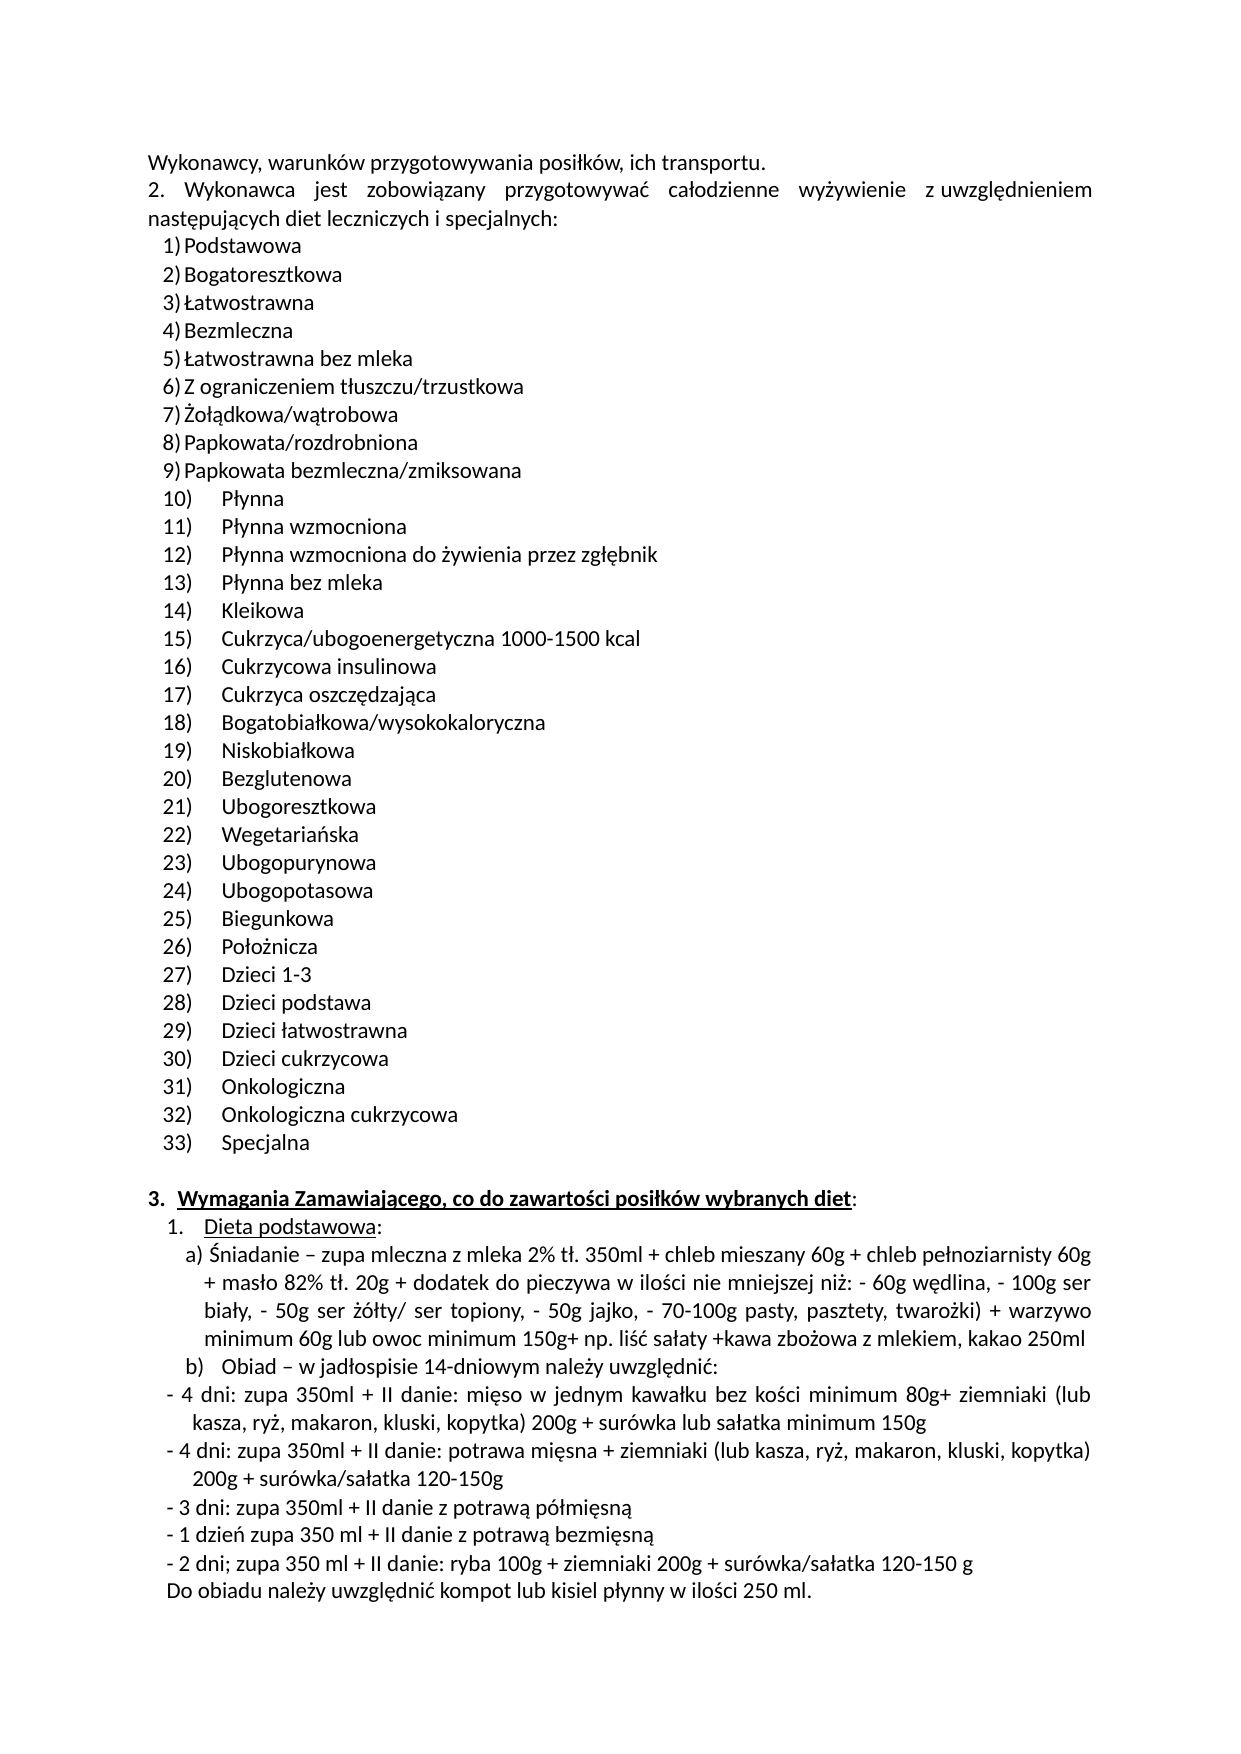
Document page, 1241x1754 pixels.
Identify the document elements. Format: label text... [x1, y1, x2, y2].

list Śniadanie – zupa mleczna z mleka 2% tł. 350ml + chleb mieszany 60g + chleb pełnoziarnisty 60g + masło 82% tł. 20g + dodatek do pieczywa w ilości nie mniejszej niż: - 60g wędlina, - 100g ser biały, - 50g ser żółty/ ser topiony, - 50g jajko, - 70-100g pasty, pasztety, twarożki) + warzywo minimum 60g lub owoc minimum 150g+ np. liść sałaty +kawa zbożowa z mlekiem, kakao 250ml [185, 1240, 1093, 1352]
list Niskobiałkowa [162, 736, 1093, 764]
list Bogatoresztkowa [162, 260, 1093, 288]
list Papkowata bezmleczna/zmiksowana [162, 456, 1093, 484]
list Płynna bez mleka [162, 568, 1093, 596]
text - 3 dni: zupa 350ml + II danie z potrawą półmięsną [166, 1493, 1093, 1521]
list Łatwostrawna bez mleka [162, 344, 1093, 372]
text - 1 dzień zupa 350 ml + II danie z potrawą bezmięsną [166, 1521, 1093, 1549]
list Łatwostrawna [162, 288, 1093, 316]
list Obiad – w jadłospisie 14-dniowym należy uwzględnić: [185, 1352, 1093, 1381]
list Papkowata/rozdrobniona [162, 428, 1093, 456]
list Żołądkowa/wątrobowa [162, 400, 1093, 428]
list Specjalna [162, 1128, 1093, 1156]
list Dzieci cukrzycowa [162, 1044, 1093, 1072]
list Położnicza [162, 932, 1093, 960]
list Cukrzyca/ubogoenergetyczna 1000-1500 kcal [162, 624, 1093, 652]
list Cukrzyca oszczędzająca [162, 680, 1093, 708]
list Onkologiczna [162, 1072, 1093, 1100]
list Z ograniczeniem tłuszczu/trzustkowa [162, 372, 1093, 400]
text - 4 dni: zupa 350ml + II danie: mięso w jednym kawałku bez kości minimum 80g+ ziemniaki (lub kasza, ryż, makaron, kluski, kopytka) 200g + surówka lub sałatka minimum 150g [166, 1381, 1093, 1437]
list Płynna [162, 484, 1093, 512]
list Cukrzycowa insulinowa [162, 652, 1093, 680]
list Biegunkowa [162, 904, 1093, 932]
list Płynna wzmocniona do żywienia przez zgłębnik [162, 540, 1093, 568]
list Ubogopotasowa [162, 876, 1093, 904]
list Dieta podstawowa: [166, 1212, 1093, 1240]
text 2. Wykonawca jest zobowiązany przygotowywać całodzienne wyżywienie z uwzględnieniem następujących diet leczniczych i specjalnych: [148, 176, 1093, 232]
list Dzieci łatwostrawna [162, 1016, 1093, 1044]
list Onkologiczna cukrzycowa [162, 1100, 1093, 1128]
list Ubogopurynowa [162, 848, 1093, 876]
list Dzieci 1-3 [162, 960, 1093, 988]
list Bezmleczna [162, 316, 1093, 344]
list Bezglutenowa [162, 764, 1093, 792]
list Podstawowa [162, 232, 1093, 260]
list Wegetariańska [162, 820, 1093, 848]
text - 4 dni: zupa 350ml + II danie: potrawa mięsna + ziemniaki (lub kasza, ryż, makaron, kluski, kopytka) 200g + surówka/sałatka 120-150g [166, 1437, 1093, 1493]
list Kleikowa [162, 596, 1093, 624]
list Bogatobiałkowa/wysokokaloryczna [162, 708, 1093, 736]
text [148, 148, 1093, 176]
text Do obiadu należy uwzględnić kompot lub kisiel płynny w ilości 250 ml. [166, 1577, 1093, 1605]
text - 2 dni; zupa 350 ml + II danie: ryba 100g + ziemniaki 200g + surówka/sałatka 120-150 g [166, 1549, 1093, 1577]
list Dzieci podstawa [162, 988, 1093, 1016]
list Wymagania Zamawiającego, co do zawartości posiłków wybranych diet: [148, 1184, 1093, 1212]
list Płynna wzmocniona [162, 512, 1093, 540]
list Ubogoresztkowa [162, 792, 1093, 820]
